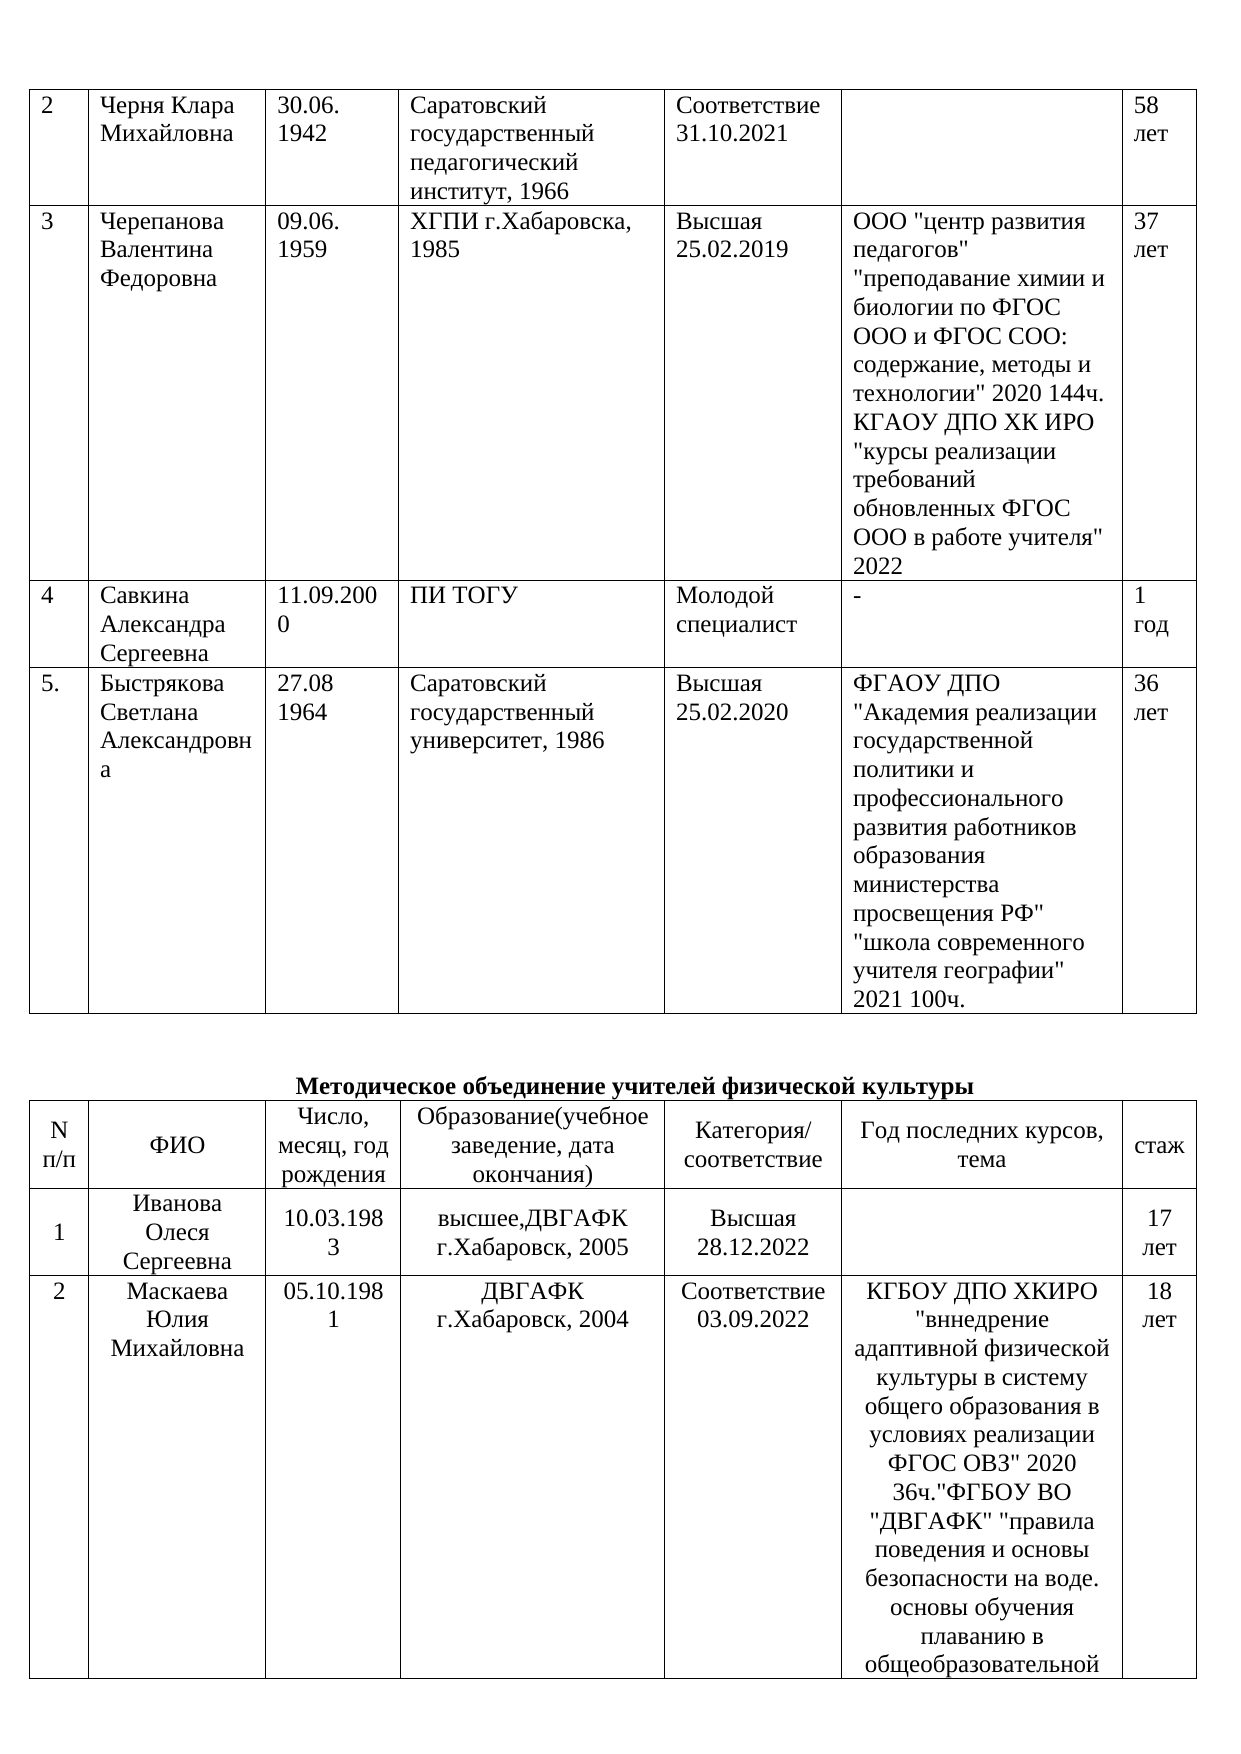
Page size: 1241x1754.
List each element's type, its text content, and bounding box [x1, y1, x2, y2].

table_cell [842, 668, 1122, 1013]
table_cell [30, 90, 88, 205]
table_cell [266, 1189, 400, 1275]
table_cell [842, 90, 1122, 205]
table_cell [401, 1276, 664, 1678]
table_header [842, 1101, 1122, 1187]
text Методическое объединение учителей физической культуры [44, 1071, 1152, 1100]
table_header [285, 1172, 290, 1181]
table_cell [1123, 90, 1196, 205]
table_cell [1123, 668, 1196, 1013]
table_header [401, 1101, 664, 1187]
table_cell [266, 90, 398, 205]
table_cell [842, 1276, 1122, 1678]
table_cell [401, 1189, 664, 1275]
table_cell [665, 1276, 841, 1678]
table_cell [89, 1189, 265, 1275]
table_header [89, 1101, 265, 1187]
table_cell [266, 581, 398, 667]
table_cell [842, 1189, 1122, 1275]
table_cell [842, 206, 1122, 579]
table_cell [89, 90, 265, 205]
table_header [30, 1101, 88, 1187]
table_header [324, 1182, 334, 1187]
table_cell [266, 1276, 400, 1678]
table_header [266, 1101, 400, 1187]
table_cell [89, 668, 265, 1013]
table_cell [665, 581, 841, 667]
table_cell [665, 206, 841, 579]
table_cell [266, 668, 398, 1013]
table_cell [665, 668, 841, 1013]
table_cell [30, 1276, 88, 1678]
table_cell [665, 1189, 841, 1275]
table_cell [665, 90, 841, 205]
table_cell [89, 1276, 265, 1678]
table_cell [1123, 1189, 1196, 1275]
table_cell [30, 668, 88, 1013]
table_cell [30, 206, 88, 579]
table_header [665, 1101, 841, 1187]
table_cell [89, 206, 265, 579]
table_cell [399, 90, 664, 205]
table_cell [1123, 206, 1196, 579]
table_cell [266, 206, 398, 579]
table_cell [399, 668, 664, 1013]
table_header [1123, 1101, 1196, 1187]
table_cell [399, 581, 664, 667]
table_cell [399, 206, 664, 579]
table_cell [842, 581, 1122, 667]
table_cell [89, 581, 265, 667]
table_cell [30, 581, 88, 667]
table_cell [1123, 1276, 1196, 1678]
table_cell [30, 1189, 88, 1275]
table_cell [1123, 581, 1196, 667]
